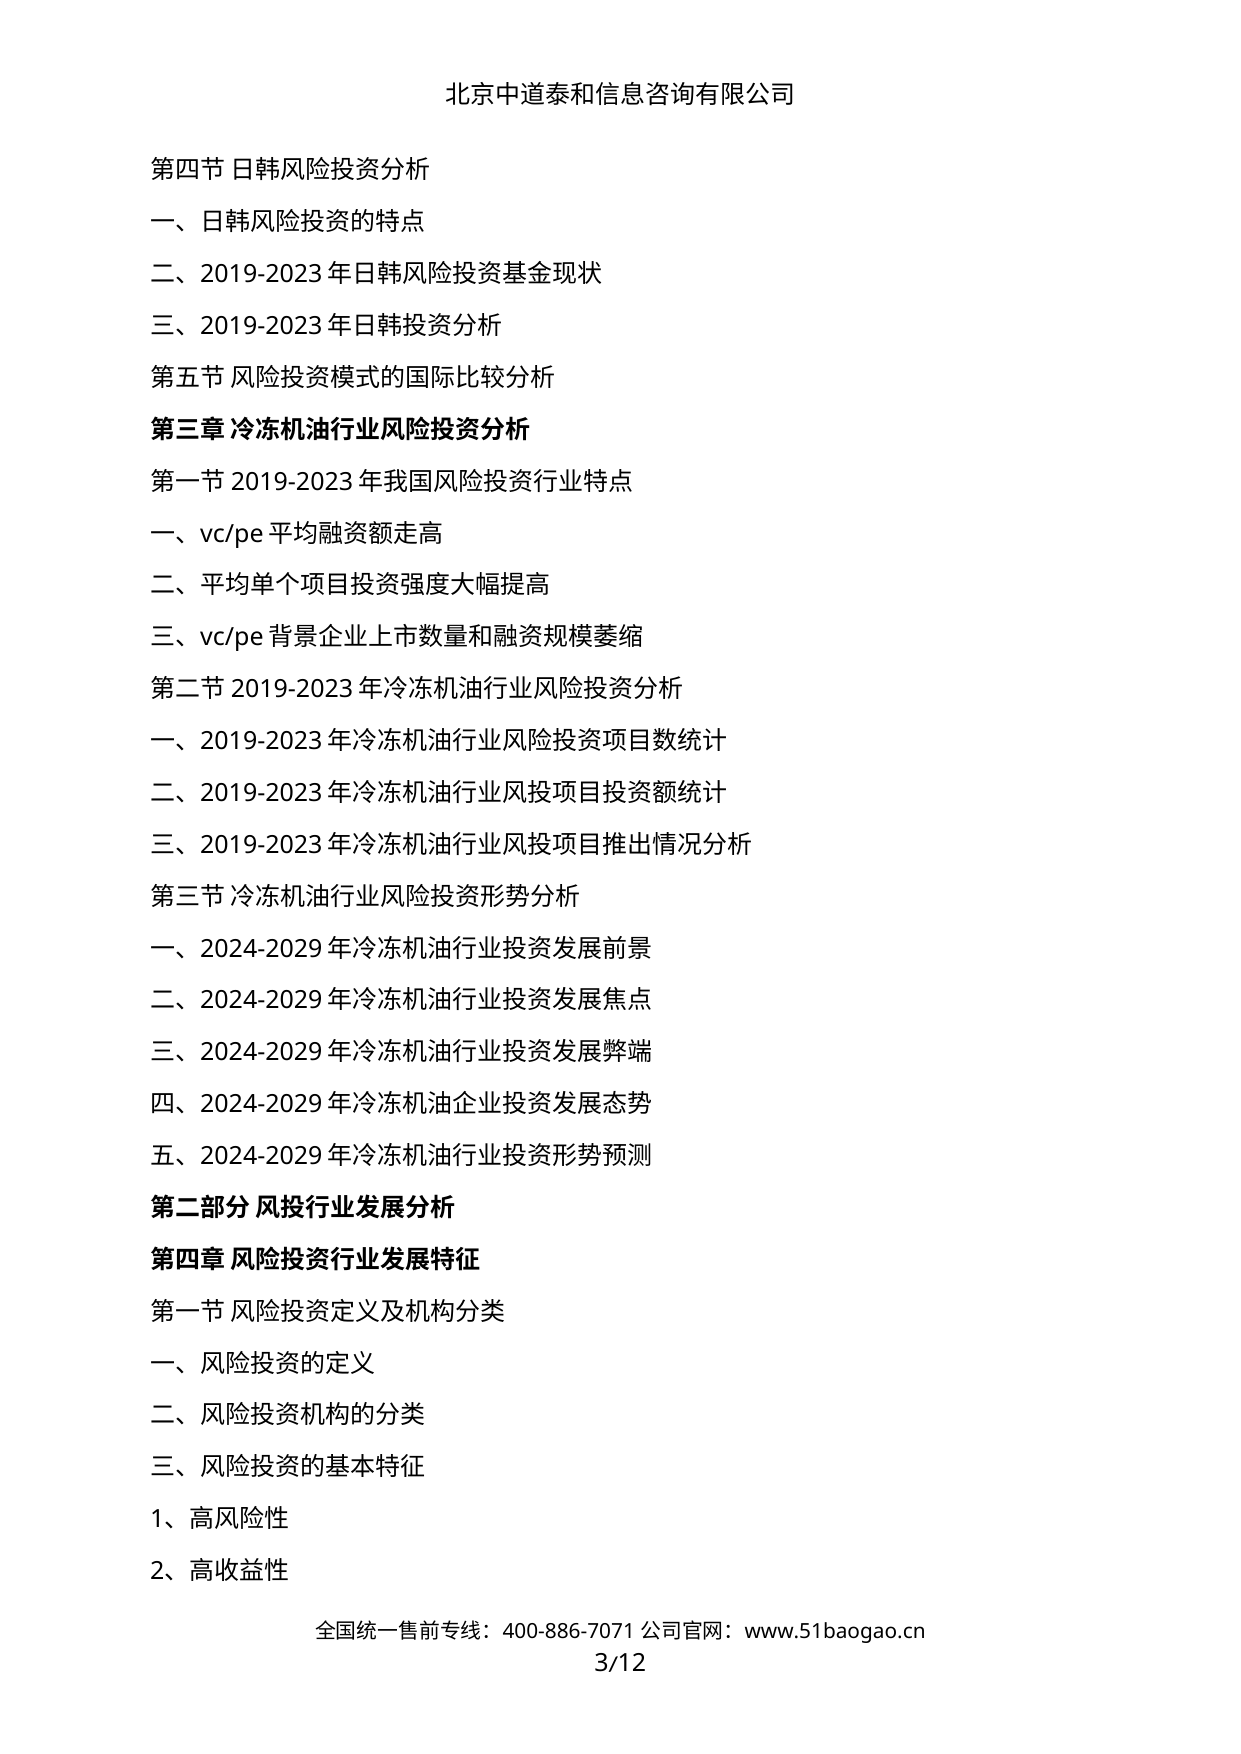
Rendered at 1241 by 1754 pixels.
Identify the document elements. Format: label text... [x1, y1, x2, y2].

text 第四章 风险投资行业发展特征 [150, 1239, 1090, 1276]
text 一、2019-2023年冷冻机油行业风险投资项目数统计 [150, 721, 1090, 757]
text 二、平均单个项目投资强度大幅提高 [150, 565, 1090, 601]
text 第一节 2019-2023年我国风险投资行业特点 [150, 461, 1090, 497]
text 三、vc/pe背景企业上市数量和融资规模萎缩 [150, 617, 1090, 653]
text 二、2024-2029年冷冻机油行业投资发展焦点 [150, 980, 1090, 1016]
text 2、高收益性 [150, 1551, 1090, 1587]
text 三、2024-2029年冷冻机油行业投资发展弊端 [150, 1032, 1090, 1068]
text 第二节 2019-2023年冷冻机油行业风险投资分析 [150, 669, 1090, 705]
text 一、风险投资的定义 [150, 1343, 1090, 1379]
text 一、vc/pe平均融资额走高 [150, 513, 1090, 549]
text 四、2024-2029年冷冻机油企业投资发展态势 [150, 1084, 1090, 1120]
text 二、风险投资机构的分类 [150, 1395, 1090, 1431]
text 第二部分 风投行业发展分析 [150, 1187, 1090, 1224]
text 第三节 冷冻机油行业风险投资形势分析 [150, 876, 1090, 912]
text 三、2019-2023年日韩投资分析 [150, 306, 1090, 342]
text 第四节 日韩风险投资分析 [150, 150, 1090, 186]
text 第一节 风险投资定义及机构分类 [150, 1291, 1090, 1327]
text 一、2024-2029年冷冻机油行业投资发展前景 [150, 928, 1090, 964]
text 一、日韩风险投资的特点 [150, 202, 1090, 238]
text 1、高风险性 [150, 1499, 1090, 1535]
text 二、2019-2023年冷冻机油行业风投项目投资额统计 [150, 772, 1090, 809]
text 第五节 风险投资模式的国际比较分析 [150, 357, 1090, 394]
text 五、2024-2029年冷冻机油行业投资形势预测 [150, 1136, 1090, 1172]
text 三、风险投资的基本特征 [150, 1447, 1090, 1483]
text 第三章 冷冻机油行业风险投资分析 [150, 409, 1090, 446]
text 二、2019-2023年日韩风险投资基金现状 [150, 254, 1090, 290]
text 三、2019-2023年冷冻机油行业风投项目推出情况分析 [150, 824, 1090, 861]
